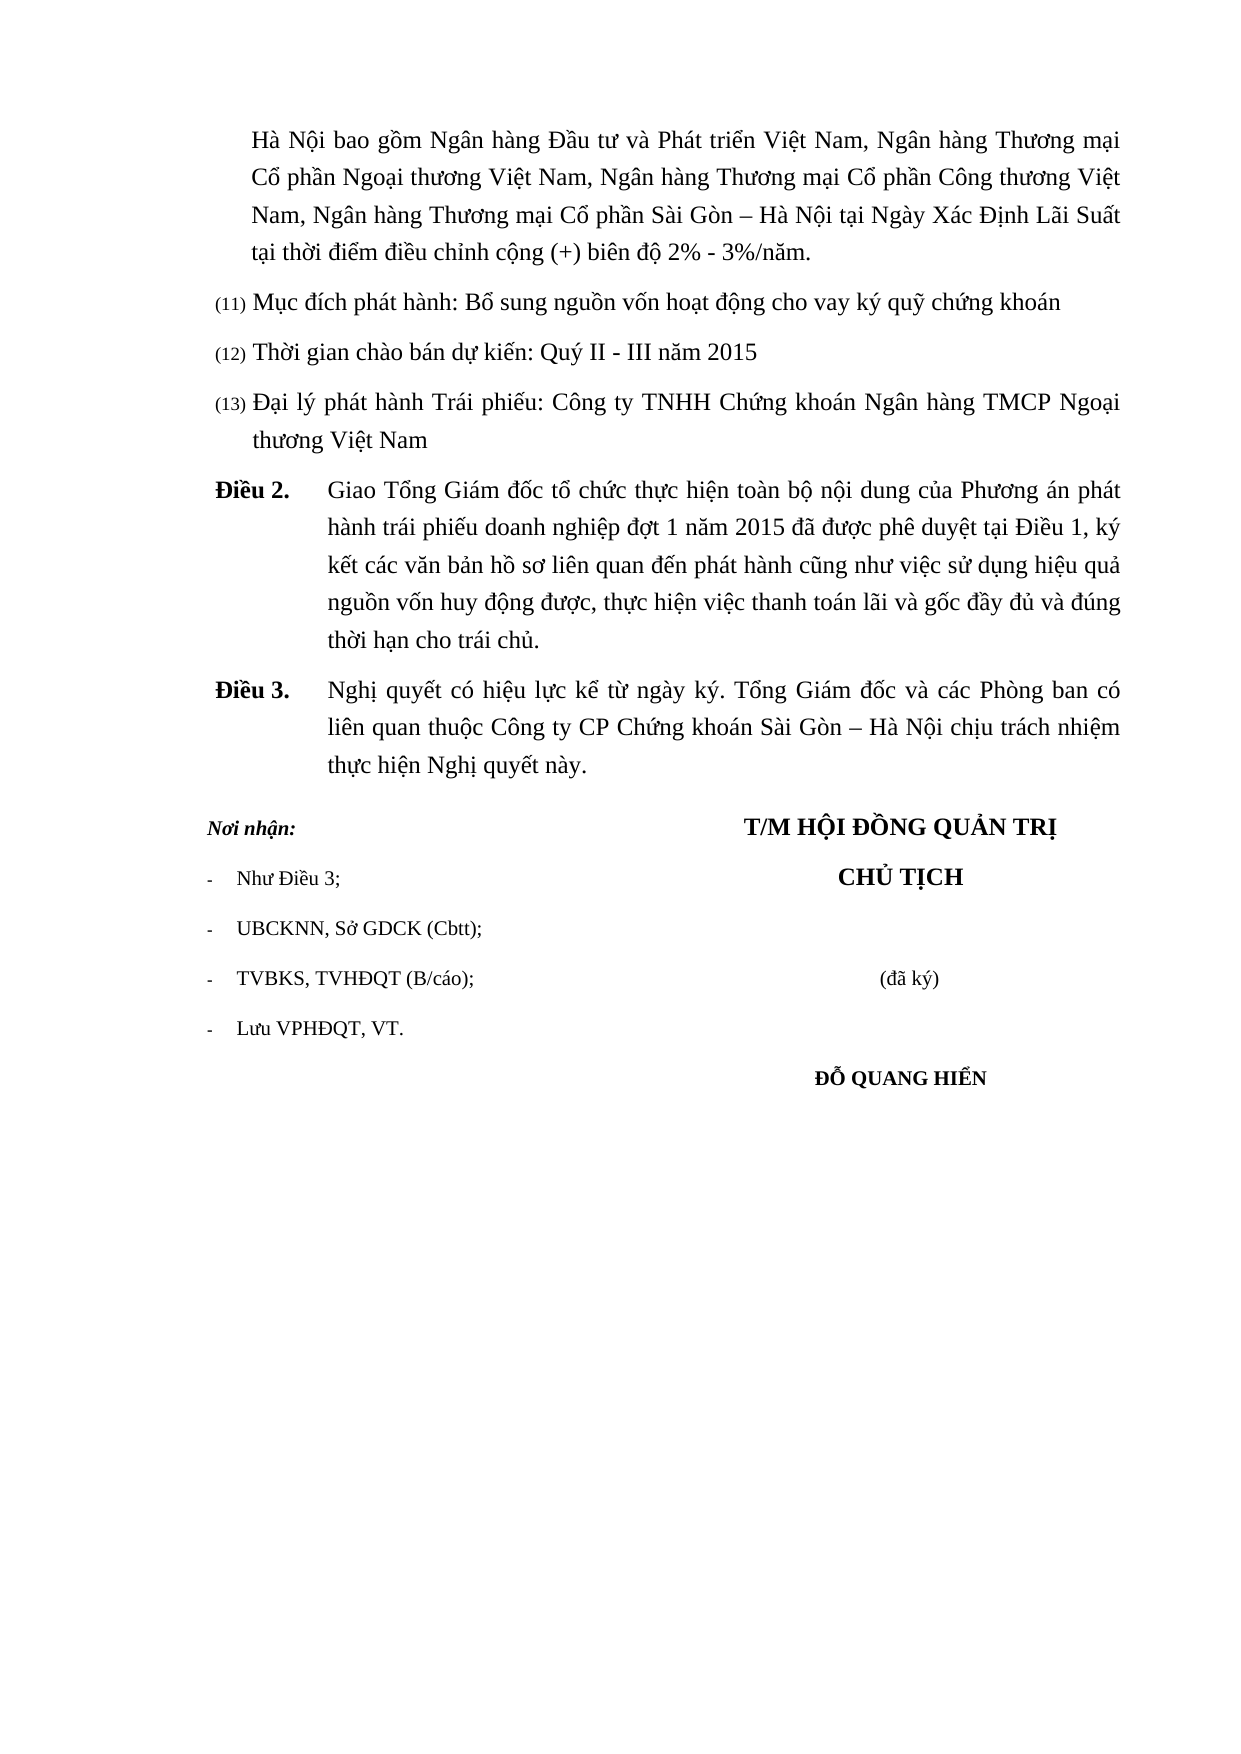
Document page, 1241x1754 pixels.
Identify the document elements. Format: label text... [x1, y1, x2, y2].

list Mục đích phát hành: Bổ sung nguồn vốn hoạt động cho vay ký quỹ chứng khoán [215, 281, 1122, 318]
table_header T/M HỘI ĐỒNG QUẢN TRỊ CHỦ TỊCH (đã ký) ĐỖ QUANG HIỂN [668, 793, 1133, 1106]
list Đại lý phát hành Trái phiếu: Công ty TNHH Chứng khoán Ngân hàng TMCP Ngoại thương Việt Nam [215, 381, 1122, 456]
table_header Nơi nhận: Như Điều 3; UBCKNN, Sở GDCK (Cbtt); TVBKS, TVHĐQT (B/cáo); Lưu VPHĐQT, VT. [196, 793, 667, 1106]
list Thời gian chào bán dự kiến: Quý II - III năm 2015 [215, 331, 1122, 368]
list Nghị quyết có hiệu lực kể từ ngày ký. Tổng Giám đốc và các Phòng ban có liên quan thuộc Công ty CP Chứng khoán Sài Gòn – Hà Nội chịu trách nhiệm thực hiện Nghị quyết này. [215, 668, 1122, 781]
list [207, 118, 1122, 268]
list Giao Tổng Giám đốc tổ chức thực hiện toàn bộ nội dung của Phương án phát hành trái phiếu doanh nghiệp đợt 1 năm 2015 đã được phê duyệt tại Điều 1, ký kết các văn bản hồ sơ liên quan đến phát hành cũng như việc sử dụng hiệu quả nguồn vốn huy động được, thực hiện việc thanh toán lãi và gốc đầy đủ và đúng thời hạn cho trái chủ. [215, 468, 1122, 656]
